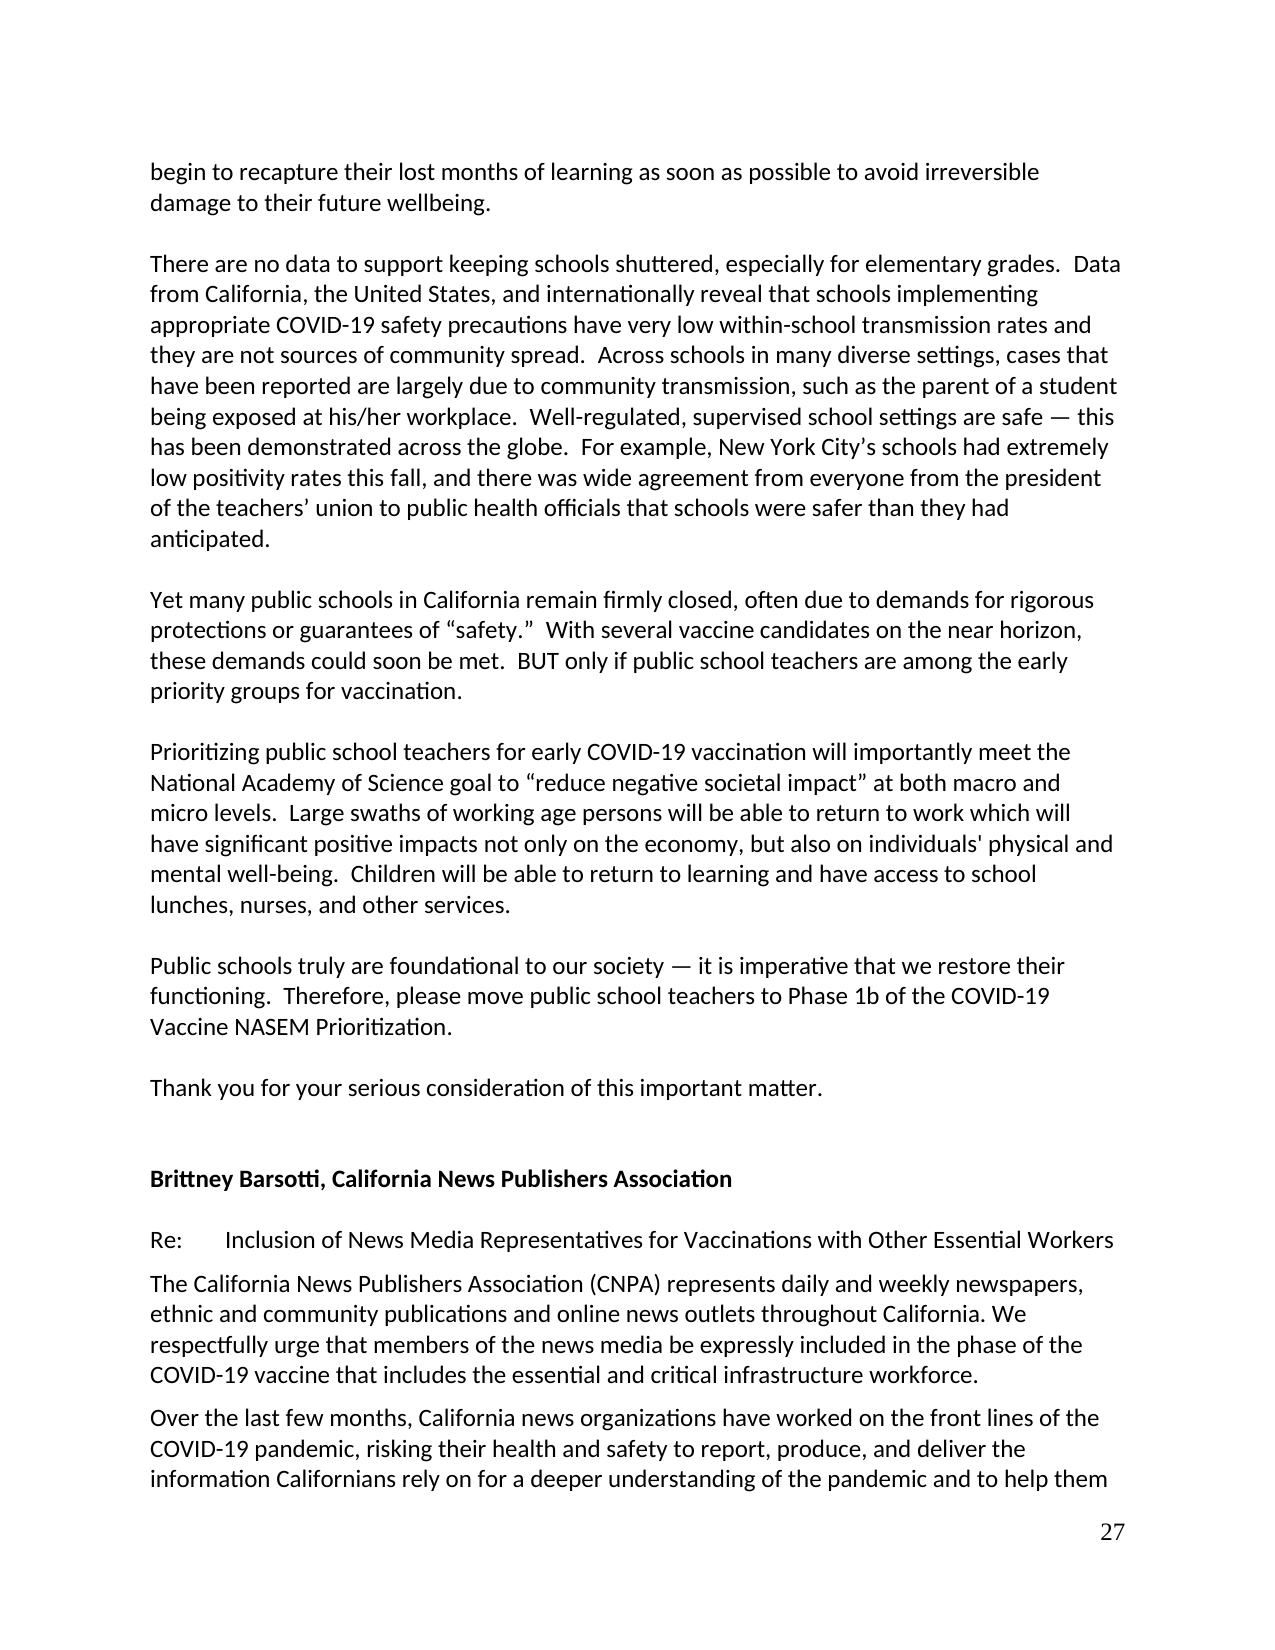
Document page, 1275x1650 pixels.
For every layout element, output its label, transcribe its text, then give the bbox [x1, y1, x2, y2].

text The California News Publishers Association (CNPA) represents daily and weekly newspapers, ethnic and community publications and online news outlets throughout California. We respectfully urge that members of the news media be expressly included in the phase of the COVID-19 vaccine that includes the essential and critical infrastructure workforce. [150, 1268, 1125, 1390]
text Re: Inclusion of News Media Representatives for Vaccinations with Other Essential Workers [150, 1225, 1125, 1255]
text There are no data to support keeping schools shuttered, especially for elementary grades. Data from California, the United States, and internationally reveal that schools implementing appropriate COVID-19 safety precautions have very low within-school transmission rates and they are not sources of community spread. Across schools in many diverse settings, cases that have been reported are largely due to community transmission, such as the parent of a student being exposed at his/her workplace. Well-regulated, supervised school settings are safe — this has been demonstrated across the globe. For example, New York City’s schools had extremely low positivity rates this fall, and there was wide agreement from everyone from the president of the teachers’ union to public health officials that schools were safer than they had anticipated. [150, 248, 1125, 553]
text Yet many public schools in California remain firmly closed, often due to demands for rigorous protections or guarantees of “safety.” With several vaccine candidates on the near horizon, these demands could soon be met. BUT only if public school teachers are among the early priority groups for vaccination. [150, 584, 1125, 706]
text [150, 1402, 1125, 1494]
text Public schools truly are foundational to our society — it is imperative that we restore their functioning. Therefore, please move public school teachers to Phase 1b of the COVID-19 Vaccine NASEM Prioritization. [150, 950, 1125, 1042]
text Prioritizing public school teachers for early COVID-19 vaccination will importantly meet the National Academy of Science goal to “reduce negative societal impact” at both macro and micro levels. Large swaths of working age persons will be able to return to work which will have significant positive impacts not only on the economy, but also on individuals' physical and mental well-being. Children will be able to return to learning and have access to school lunches, nurses, and other services. [150, 736, 1125, 919]
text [150, 156, 1125, 217]
text Brittney Barsotti, California News Publishers Association [150, 1164, 1125, 1194]
text Thank you for your serious consideration of this important matter. [150, 1042, 1125, 1103]
